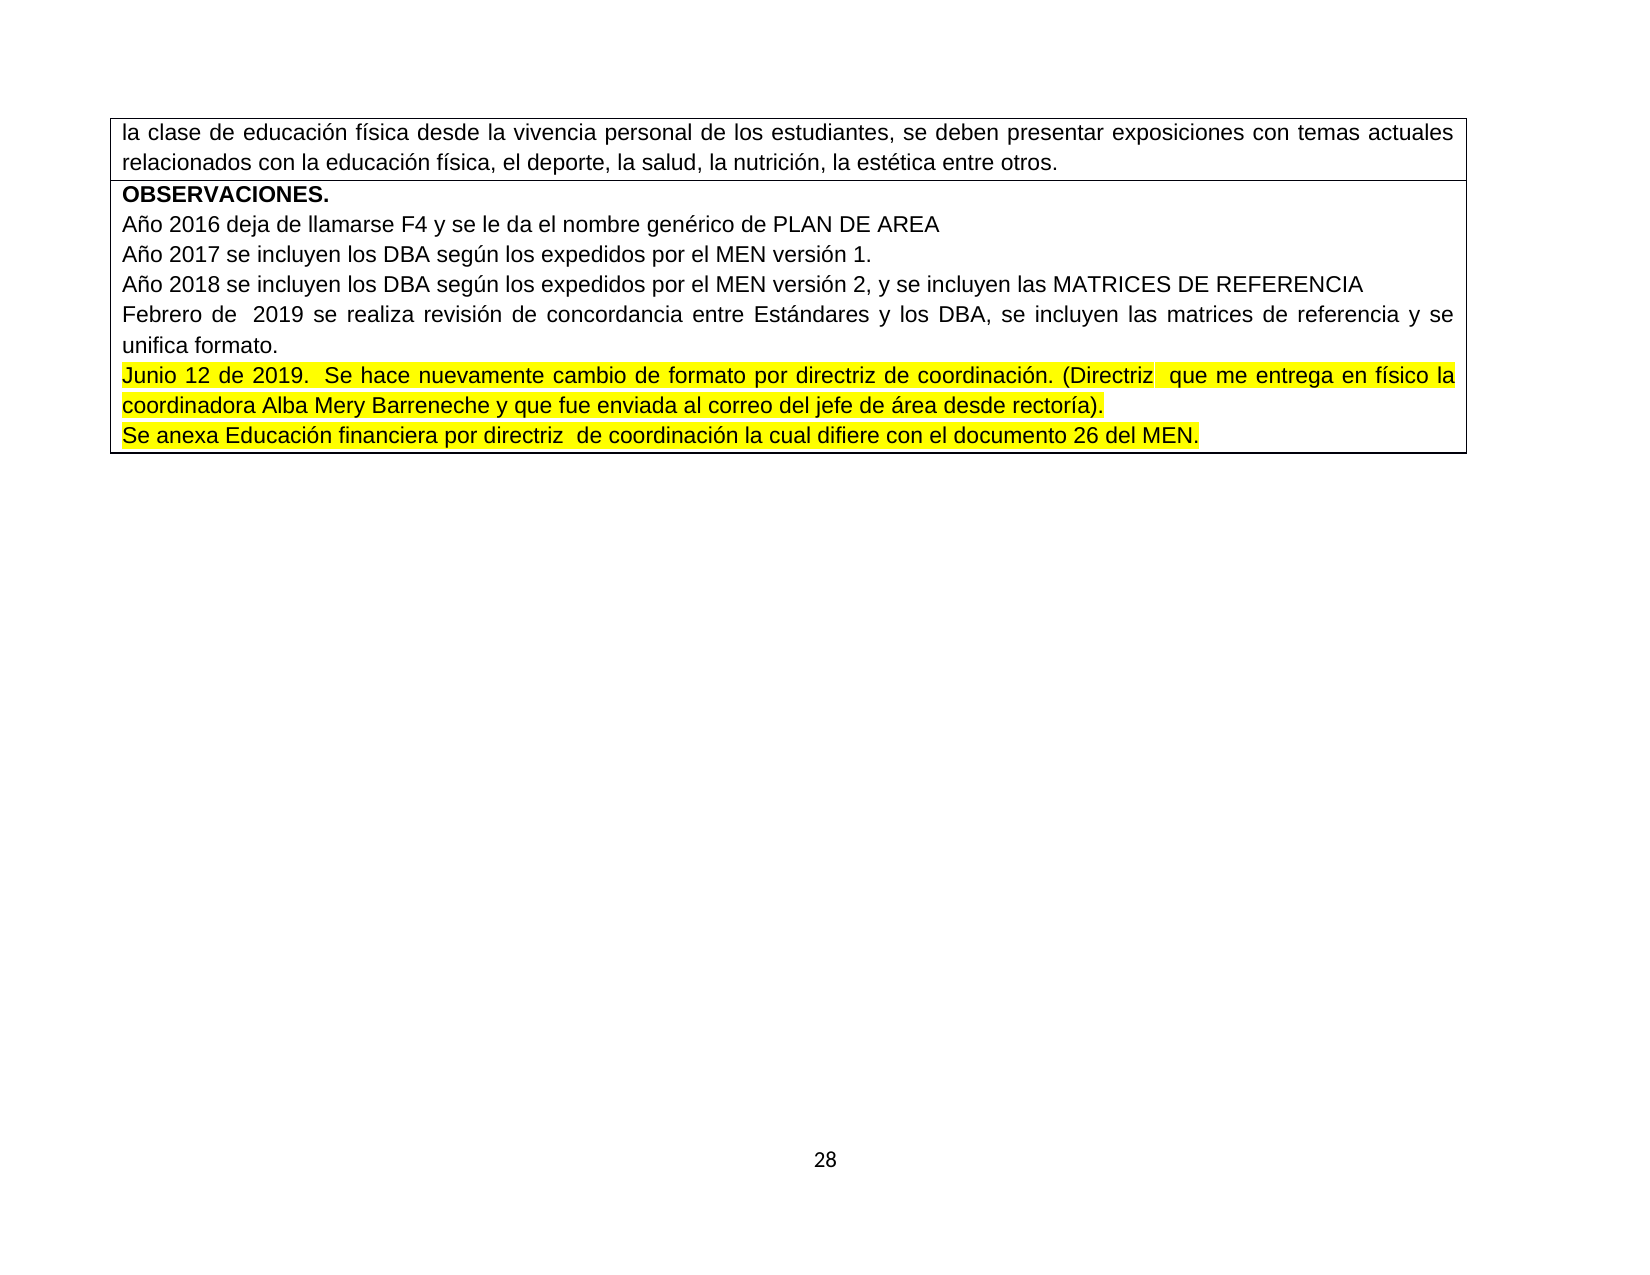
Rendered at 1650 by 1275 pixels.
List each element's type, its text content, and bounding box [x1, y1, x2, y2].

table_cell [111, 119, 1466, 179]
table_cell OBSERVACIONES. Año 2016 deja de llamarse F4 y se le da el nombre genérico de PLAN DE AREA Año 2017 se incluyen los DBA según los expedidos por el MEN versión 1. Año 2018 se incluyen los DBA según los expedidos por el MEN versión 2, y se incluyen las MATRICES DE REFERENCIA Febrero de 2019 se realiza revisión de concordancia entre Estándares y los DBA, se incluyen las matrices de referencia y se unifica formato. Junio 12 de 2019. Se hace nuevamente cambio de formato por directriz de coordinación. (Directriz que me entrega en físico la coordinadora Alba Mery Barreneche y que fue enviada al correo del jefe de área desde rectoría). Se anexa Educación financiera por directriz de coordinación la cual difiere con el documento 26 del MEN. [111, 181, 1466, 452]
